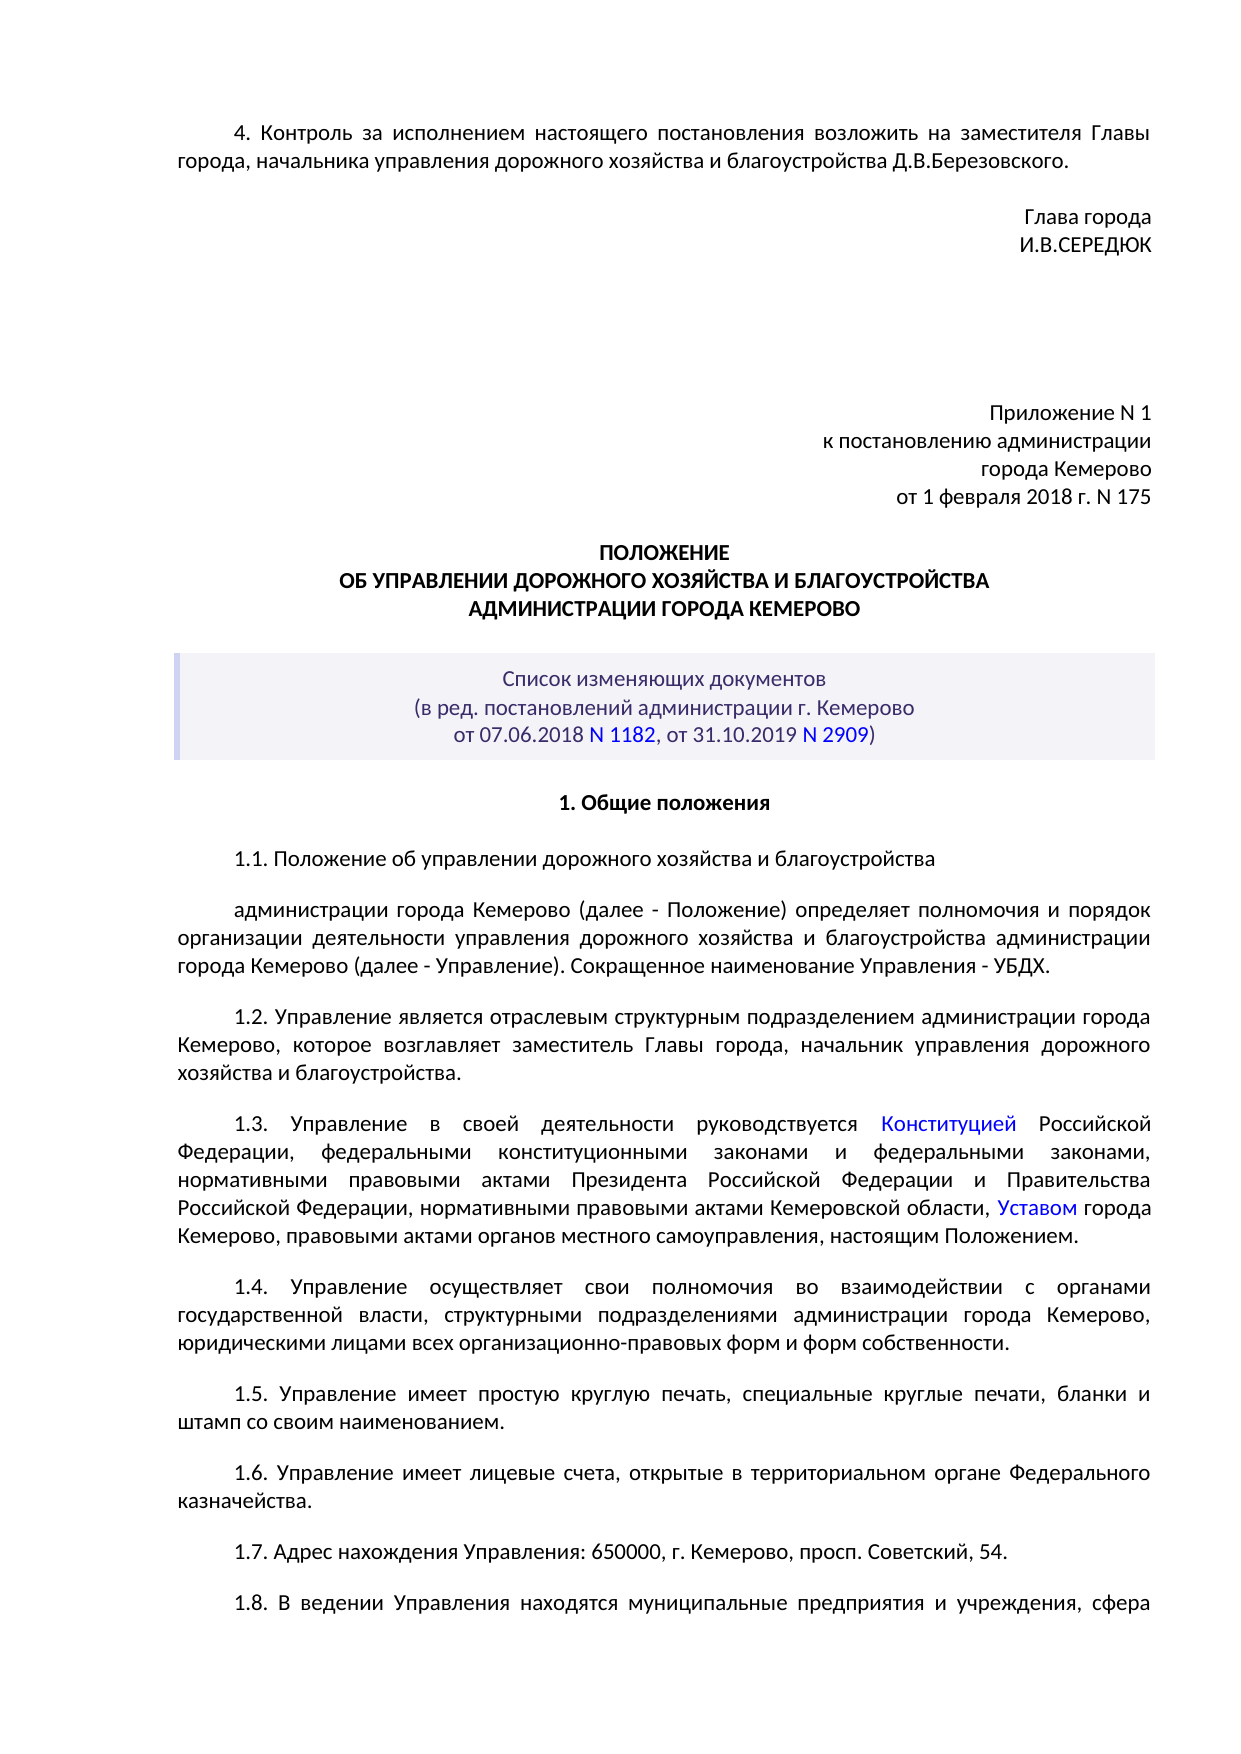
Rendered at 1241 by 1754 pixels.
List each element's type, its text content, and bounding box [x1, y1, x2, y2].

title АДМИНИСТРАЦИИ ГОРОДА КЕМЕРОВО [177, 594, 1152, 622]
text И.В.СЕРЕДЮК [177, 230, 1152, 258]
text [177, 1588, 1152, 1616]
text 1.4. Управление осуществляет свои полномочия во взаимодействии с органами государственной власти, структурными подразделениями администрации города Кемерово, юридическими лицами всех организационно-правовых форм и форм собственности. [177, 1272, 1152, 1356]
title 1. Общие положения [177, 788, 1152, 816]
text от 1 февраля 2018 г. N 175 [177, 482, 1152, 510]
text 1.3. Управление в своей деятельности руководствуется Конституцией Российской Федерации, федеральными конституционными законами и федеральными законами, нормативными правовыми актами Президента Российской Федерации и Правительства Российской Федерации, нормативными правовыми актами Кемеровской области, Уставом города Кемерово, правовыми актами органов местного самоуправления, настоящим Положением. [177, 1109, 1152, 1249]
text к постановлению администрации [177, 426, 1152, 454]
text 1.6. Управление имеет лицевые счета, открытые в территориальном органе Федерального казначейства. [177, 1458, 1152, 1514]
text 1.7. Адрес нахождения Управления: 650000, г. Кемерово, просп. Советский, 54. [177, 1537, 1152, 1565]
text 1.2. Управление является отраслевым структурным подразделением администрации города Кемерово, которое возглавляет заместитель Главы города, начальник управления дорожного хозяйства и благоустройства. [177, 1002, 1152, 1086]
table_header Список изменяющих документов (в ред. постановлений администрации г. Кемерово от 07.06.2018 N 1182, от 31.10.2019 N 2909) [180, 653, 1149, 760]
text 1.1. Положение об управлении дорожного хозяйства и благоустройства [177, 844, 1152, 872]
text города Кемерово [177, 454, 1152, 482]
text администрации города Кемерово (далее - Положение) определяет полномочия и порядок организации деятельности управления дорожного хозяйства и благоустройства администрации города Кемерово (далее - Управление). Сокращенное наименование Управления - УБДХ. [177, 895, 1152, 979]
title ОБ УПРАВЛЕНИИ ДОРОЖНОГО ХОЗЯЙСТВА И БЛАГОУСТРОЙСТВА [177, 566, 1152, 594]
text Глава города [177, 202, 1152, 230]
title ПОЛОЖЕНИЕ [177, 538, 1152, 566]
text 1.5. Управление имеет простую круглую печать, специальные круглые печати, бланки и штамп со своим наименованием. [177, 1379, 1152, 1435]
text Приложение N 1 [177, 398, 1152, 426]
text 4. Контроль за исполнением настоящего постановления возложить на заместителя Главы города, начальника управления дорожного хозяйства и благоустройства Д.В.Березовского. [177, 118, 1152, 174]
